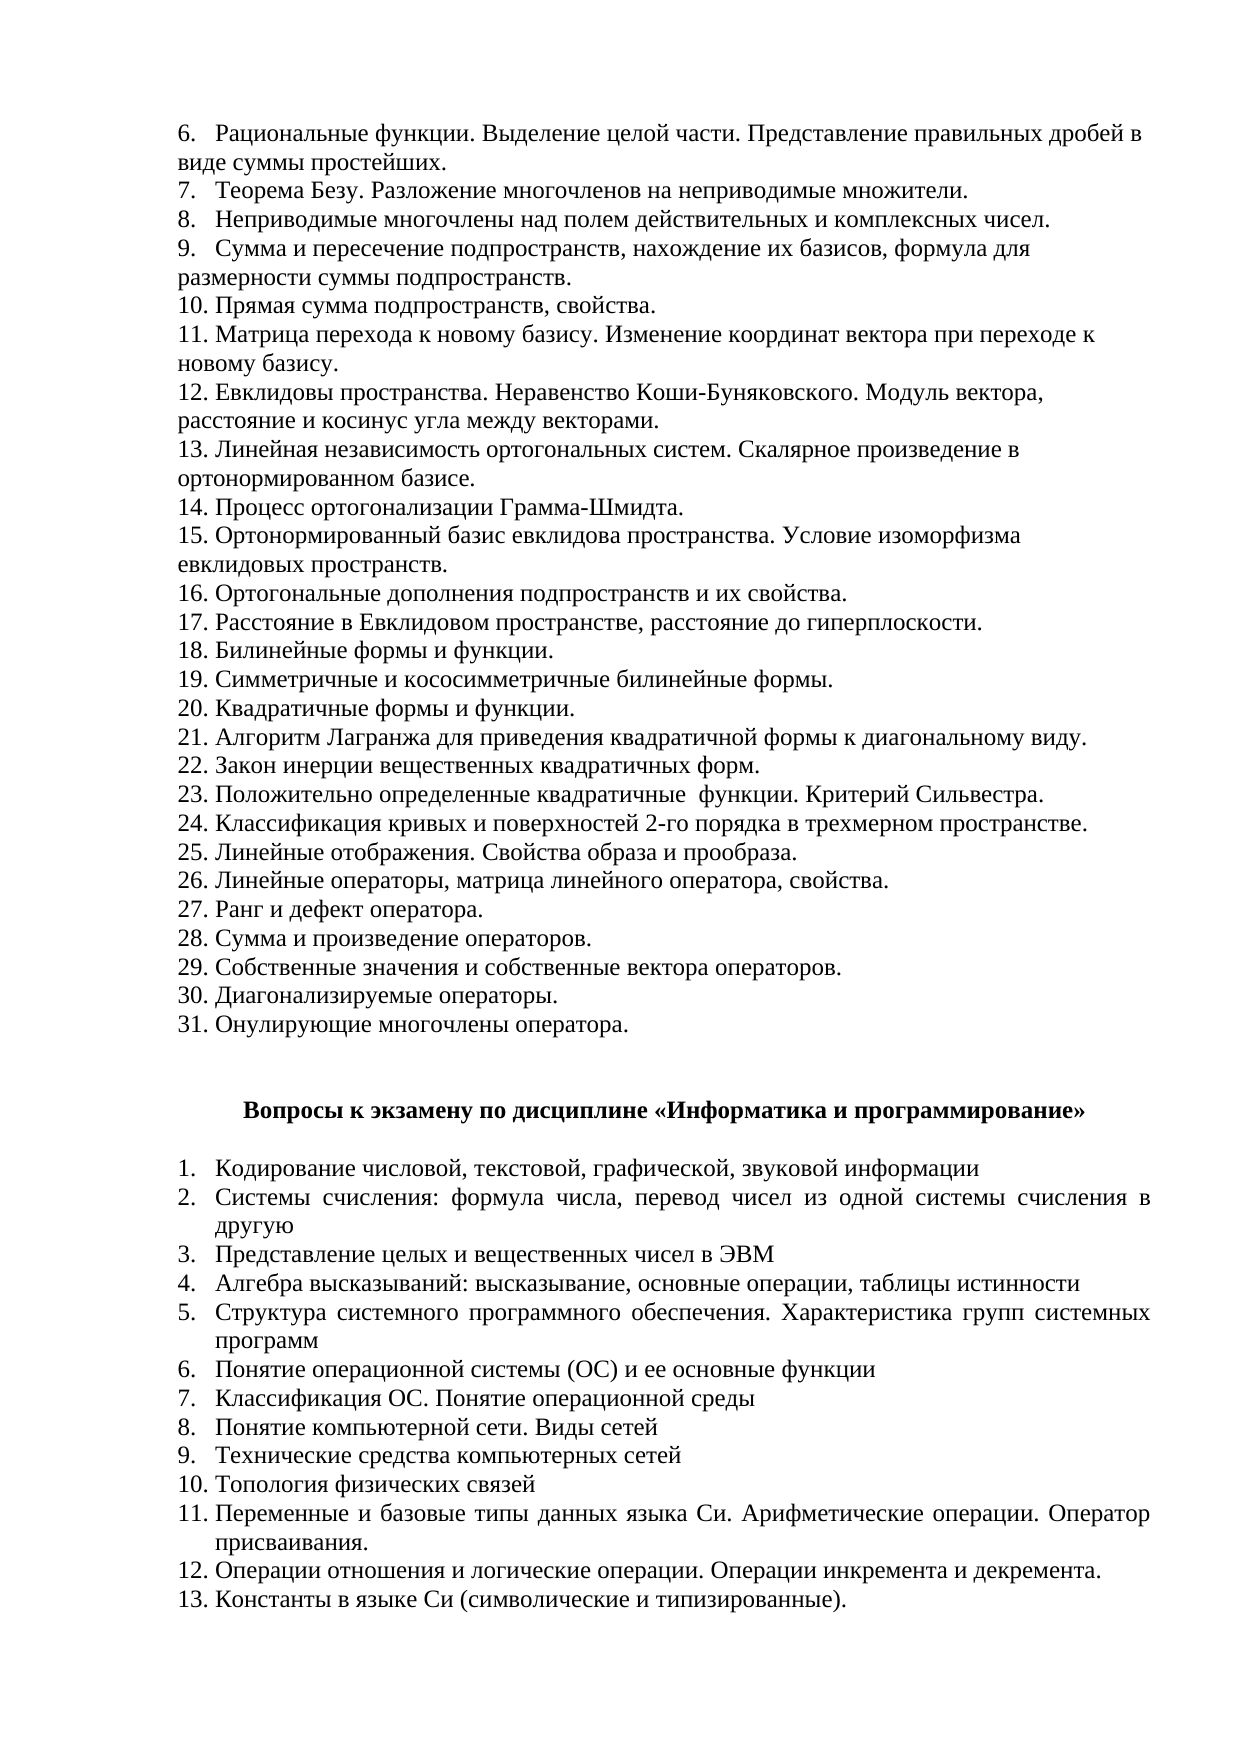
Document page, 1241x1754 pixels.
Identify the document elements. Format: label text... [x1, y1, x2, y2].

list Закон инерции вещественных квадратичных форм. [177, 751, 1152, 779]
list Алгебра высказываний: высказывание, основные операции, таблицы истинности [177, 1268, 1152, 1297]
list Представление целых и вещественных чисел в ЭВМ [177, 1239, 1152, 1268]
list Сумма и произведение операторов. [177, 923, 1152, 952]
list Кодирование числовой, текстовой, графической, звуковой информации [177, 1153, 1152, 1182]
list Понятие компьютерной сети. Виды сетей [177, 1412, 1152, 1441]
text Вопросы к экзамену по дисциплине «Информатика и программирование» [177, 1096, 1152, 1124]
list Положительно определенные квадратичные функции. Критерий Сильвестра. [177, 779, 1152, 808]
list Процесс ортогонализации Грамма-Шмидта. [177, 492, 1152, 521]
list Ортогональные дополнения подпространств и их свойства. [177, 578, 1152, 607]
list Алгоритм Лагранжа для приведения квадратичной формы к диагональному виду. [177, 722, 1152, 751]
list Неприводимые многочлены над полем действительных и комплексных чисел. [177, 204, 1152, 233]
list Понятие операционной системы (ОС) и ее основные функции [177, 1354, 1152, 1383]
list Матрица перехода к новому базису. Изменение координат вектора при переходе к новому базису. [177, 319, 1152, 377]
list Классификация кривых и поверхностей 2-го порядка в трехмерном пространстве. [177, 808, 1152, 837]
list Диагонализируемые операторы. [177, 981, 1152, 1009]
list Топология физических связей [177, 1469, 1152, 1498]
list Системы счисления: формула числа, перевод чисел из одной системы счисления в другую [177, 1182, 1152, 1239]
list Евклидовы пространства. Неравенство Коши-Буняковского. Модуль вектора, расстояние и косинус угла между векторами. [177, 377, 1152, 434]
list Теорема Безу. Разложение многочленов на неприводимые множители. [177, 176, 1152, 204]
list Собственные значения и собственные вектора операторов. [177, 952, 1152, 981]
list Рациональные функции. Выделение целой части. Представление правильных дробей в виде суммы простейших. [177, 118, 1152, 176]
list Линейные отображения. Свойства образа и прообраза. [177, 837, 1152, 866]
list Квадратичные формы и функции. [177, 693, 1152, 722]
list Сумма и пересечение подпространств, нахождение их базисов, формула для размерности суммы подпространств. [177, 233, 1152, 291]
list Линейная независимость ортогональных систем. Скалярное произведение в ортонормированном базисе. [177, 434, 1152, 492]
list Переменные и базовые типы данных языка Си. Арифметические операции. Оператор присваивания. [177, 1498, 1152, 1556]
list Константы в языке Си (символические и типизированные). [177, 1584, 1152, 1613]
list Линейные операторы, матрица линейного оператора, свойства. [177, 866, 1152, 894]
list Расстояние в Евклидовом пространстве, расстояние до гиперплоскости. [177, 607, 1152, 636]
list Прямая сумма подпространств, свойства. [177, 291, 1152, 319]
list Ранг и дефект оператора. [177, 894, 1152, 923]
list Структура системного программного обеспечения. Характеристика групп системных программ [177, 1297, 1152, 1354]
list Ортонормированный базис евклидова пространства. Условие изоморфизма евклидовых пространств. [177, 521, 1152, 578]
list Билинейные формы и функции. [177, 636, 1152, 664]
list Операции отношения и логические операции. Операции инкремента и декремента. [177, 1556, 1152, 1584]
list Технические средства компьютерных сетей [177, 1441, 1152, 1469]
list Онулирующие многочлены оператора. [177, 1009, 1152, 1038]
list Симметричные и кососимметричные билинейные формы. [177, 664, 1152, 693]
list Классификация ОС. Понятие операционной среды [177, 1383, 1152, 1412]
